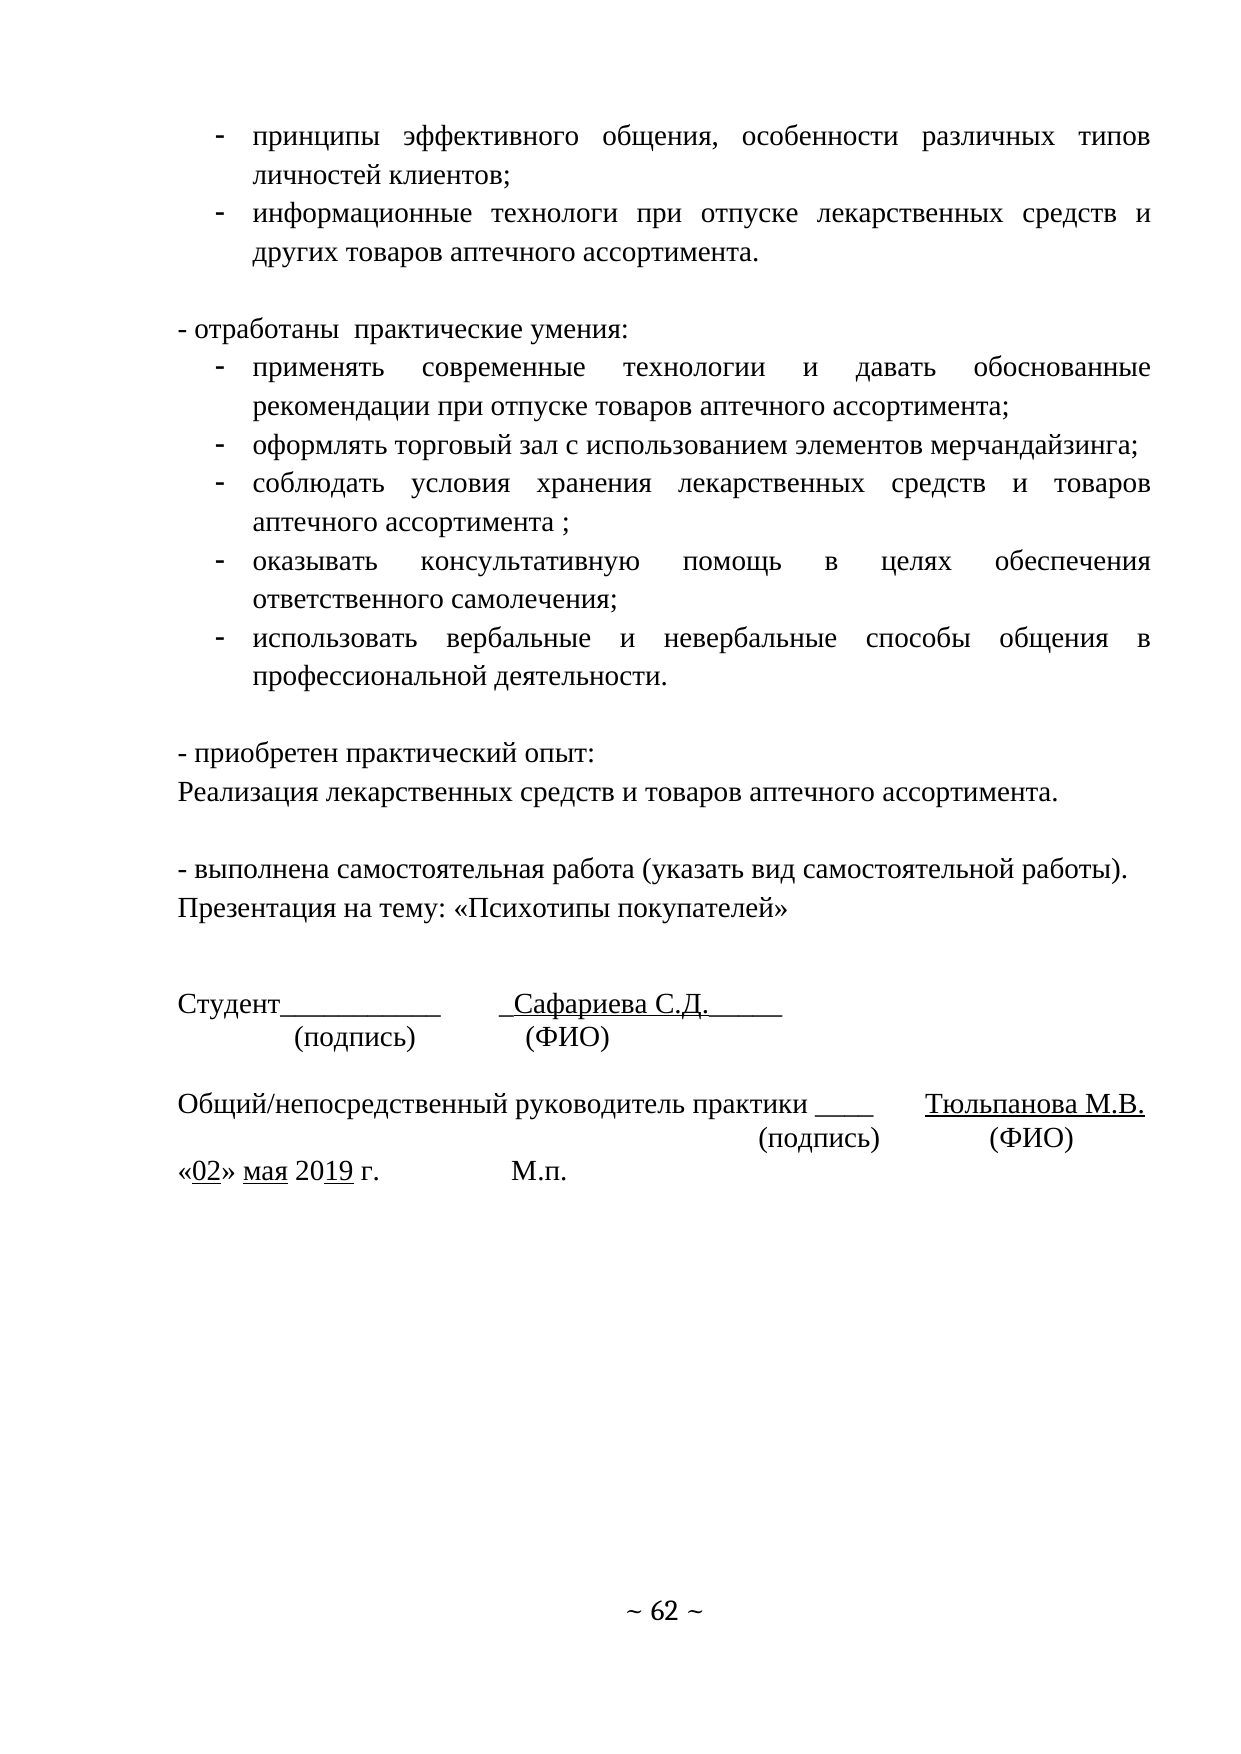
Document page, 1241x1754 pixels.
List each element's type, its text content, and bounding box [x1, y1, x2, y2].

text - отработаны практические умения: [177, 311, 1152, 344]
text Реализация лекарственных средств и товаров аптечного ассортимента. [177, 774, 1152, 808]
list использовать вербальные и невербальные способы общения в профессиональной деятельности. [215, 620, 1152, 692]
list информационные технологи при отпуске лекарственных средств и других товаров аптечного ассортимента. [215, 195, 1152, 267]
text Студент___________ _Сафариева С.Д._____ [177, 986, 1152, 1019]
text - приобретен практический опыт: [177, 736, 1152, 769]
list применять современные технологии и давать обоснованные рекомендации при отпуске товаров аптечного ассортимента; [215, 349, 1152, 422]
text Общий/непосредственный руководитель практики ____ Тюльпанова М.В. [177, 1086, 1152, 1120]
list оказывать консультативную помощь в целях обеспечения ответственного самолечения; [215, 543, 1152, 615]
text (подпись) (ФИО) [177, 1019, 1152, 1053]
list соблюдать условия хранения лекарственных средств и товаров аптечного ассортимента ; [215, 465, 1152, 538]
text (подпись) (ФИО) [177, 1120, 1152, 1153]
list оформлять торговый зал с использованием элементов мерчандайзинга; [215, 427, 1152, 460]
text «02» мая 2019 г. М.п. [177, 1153, 1152, 1187]
text - выполнена самостоятельная работа (указать вид самостоятельной работы). [177, 851, 1152, 885]
text Презентация на тему: «Психотипы покупателей» [177, 890, 1152, 923]
list принципы эффективного общения, особенности различных типов личностей клиентов; [215, 118, 1152, 190]
